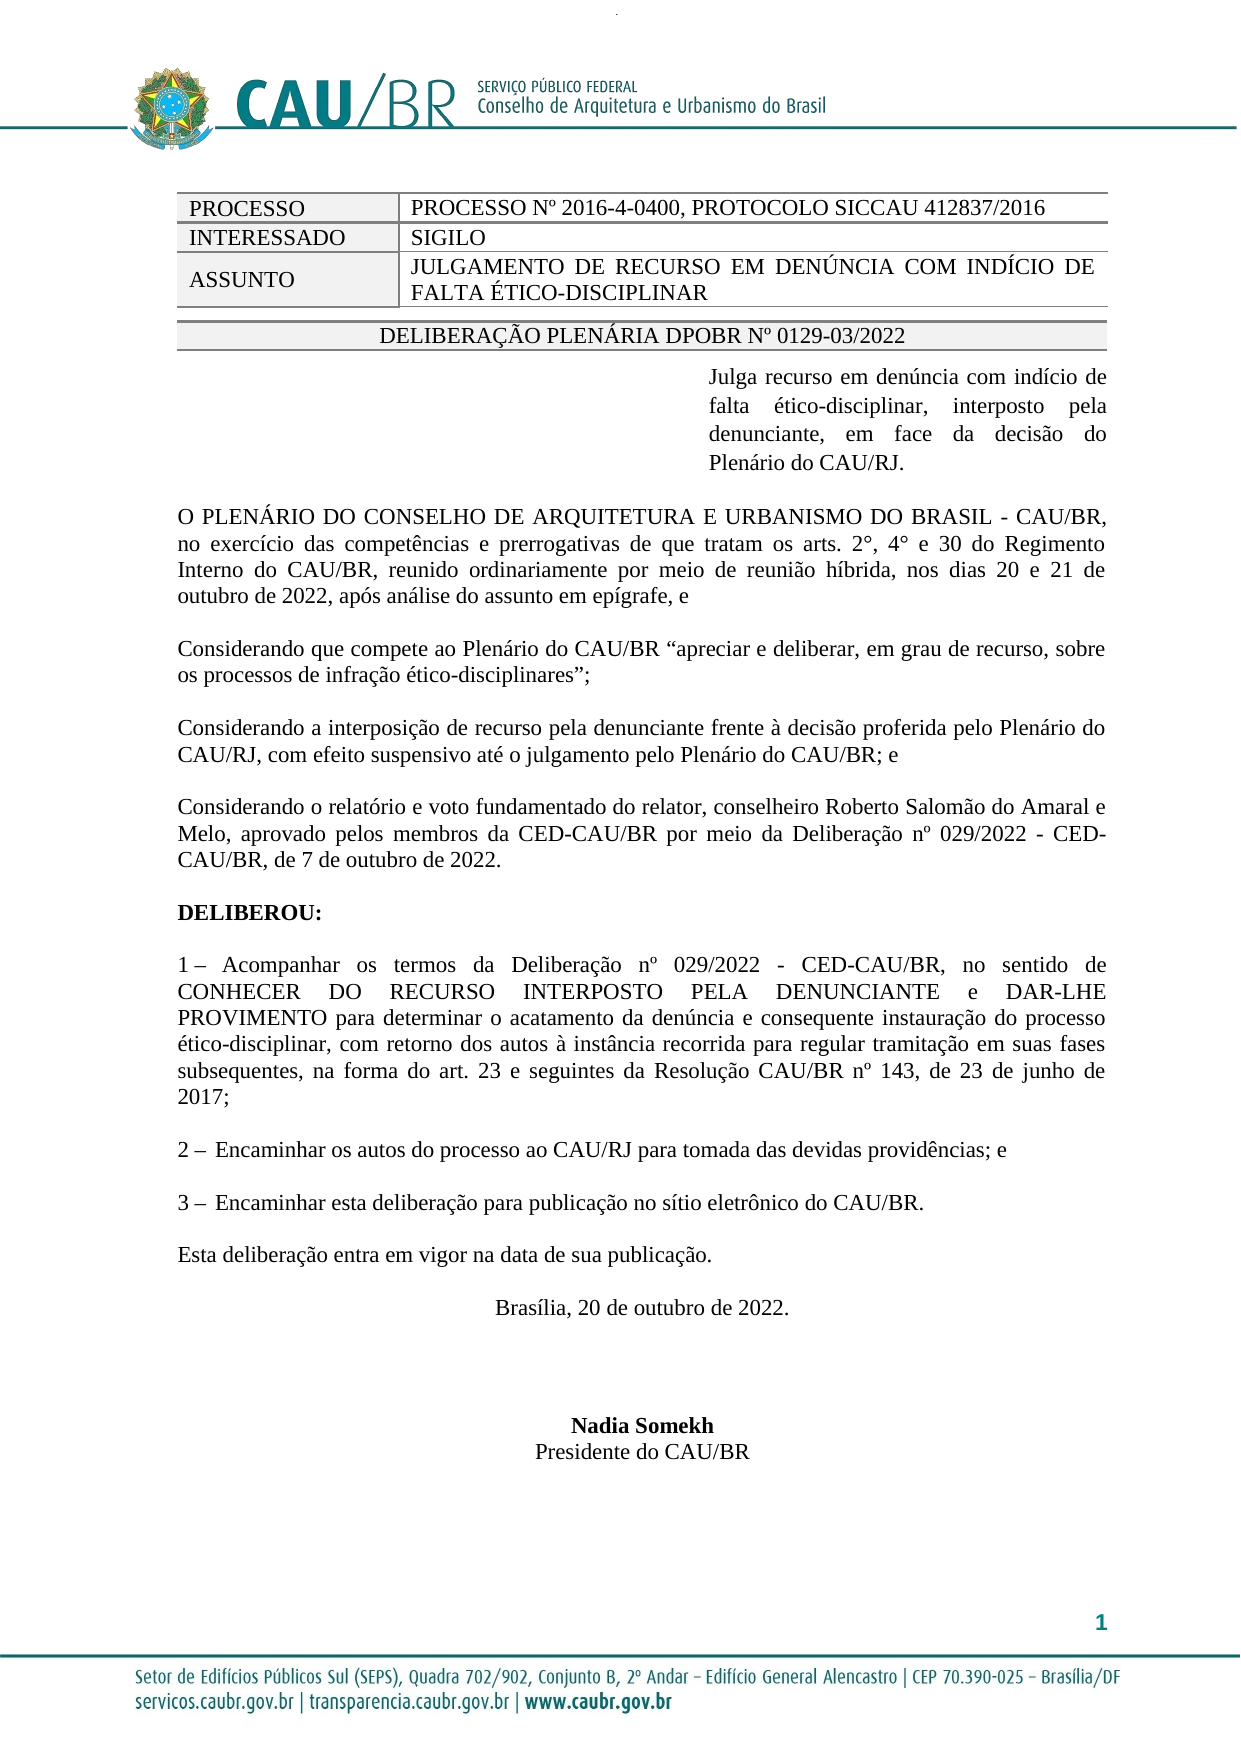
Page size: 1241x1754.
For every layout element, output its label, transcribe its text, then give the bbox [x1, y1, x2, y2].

text O PLENÁRIO DO CONSELHO DE ARQUITETURA E URBANISMO DO BRASIL - CAU/BR, no exercício das competências e prerrogativas de que tratam os arts. 2°, 4° e 30 do Regimento Interno do CAU/BR, reunido ordinariamente por meio de reunião híbrida, nos dias 20 e 21 de outubro de 2022, após análise do assunto em epígrafe, e [177, 503, 1107, 609]
list Encaminhar esta deliberação para publicação no sítio eletrônico do CAU/BR. [177, 1189, 1107, 1215]
text Considerando o relatório e voto fundamentado do relator, conselheiro Roberto Salomão do Amaral e Melo, aprovado pelos membros da CED-CAU/BR por meio da Deliberação nº 029/2022 - CED-CAU/BR, de 7 de outubro de 2022. [177, 793, 1107, 872]
table_cell INTERESSADO [177, 224, 398, 251]
table_cell JULGAMENTO DE RECURSO EM DENÚNCIA COM INDÍCIO DE FALTA ÉTICO-DISCIPLINAR [400, 252, 1107, 306]
text Presidente do CAU/BR [177, 1438, 1107, 1465]
list Encaminhar os autos do processo ao CAU/RJ para tomada das devidas providências; e [177, 1136, 1107, 1162]
text DELIBEROU: [177, 899, 1107, 925]
picture [0, 1649, 1240, 1754]
text Esta deliberação entra em vigor na data de sua publicação. [177, 1241, 1107, 1268]
table_cell SIGILO [400, 224, 1107, 251]
table_header PROCESSO Nº 2016-4-0400, PROTOCOLO SICCAU 412837/2016 [400, 194, 1107, 221]
text Considerando a interposição de recurso pela denunciante frente à decisão proferida pelo Plenário do CAU/RJ, com efeito suspensivo até o julgamento pelo Plenário do CAU/BR; e [177, 714, 1107, 767]
picture [0, 4, 1239, 182]
text Considerando que compete ao Plenário do CAU/BR “apreciar e deliberar, em grau de recurso, sobre os processos de infração ético-disciplinares”; [177, 635, 1107, 688]
text Julga recurso em denúncia com indício de falta ético-disciplinar, interposto pela denunciante, em face da decisão do Plenário do CAU/RJ. [709, 363, 1107, 475]
list Acompanhar os termos da Deliberação nº 029/2022 - CED-CAU/BR, no sentido de CONHECER DO RECURSO INTERPOSTO PELA DENUNCIANTE e DAR-LHE PROVIMENTO para determinar o acatamento da denúncia e consequente instauração do processo ético-disciplinar, com retorno dos autos à instância recorrida para regular tramitação em suas fases subsequentes, na forma do art. 23 e seguintes da Resolução CAU/BR nº 143, de 23 de junho de 2017; [177, 951, 1107, 1109]
text Brasília, 20 de outubro de 2022. [177, 1294, 1107, 1320]
text DELIBERAÇÃO PLENÁRIA DPOBR Nº 0129-03/2022 [177, 323, 1107, 349]
table_header PROCESSO [177, 194, 398, 221]
table_cell ASSUNTO [177, 253, 398, 306]
text Nadia Somekh [177, 1412, 1107, 1438]
